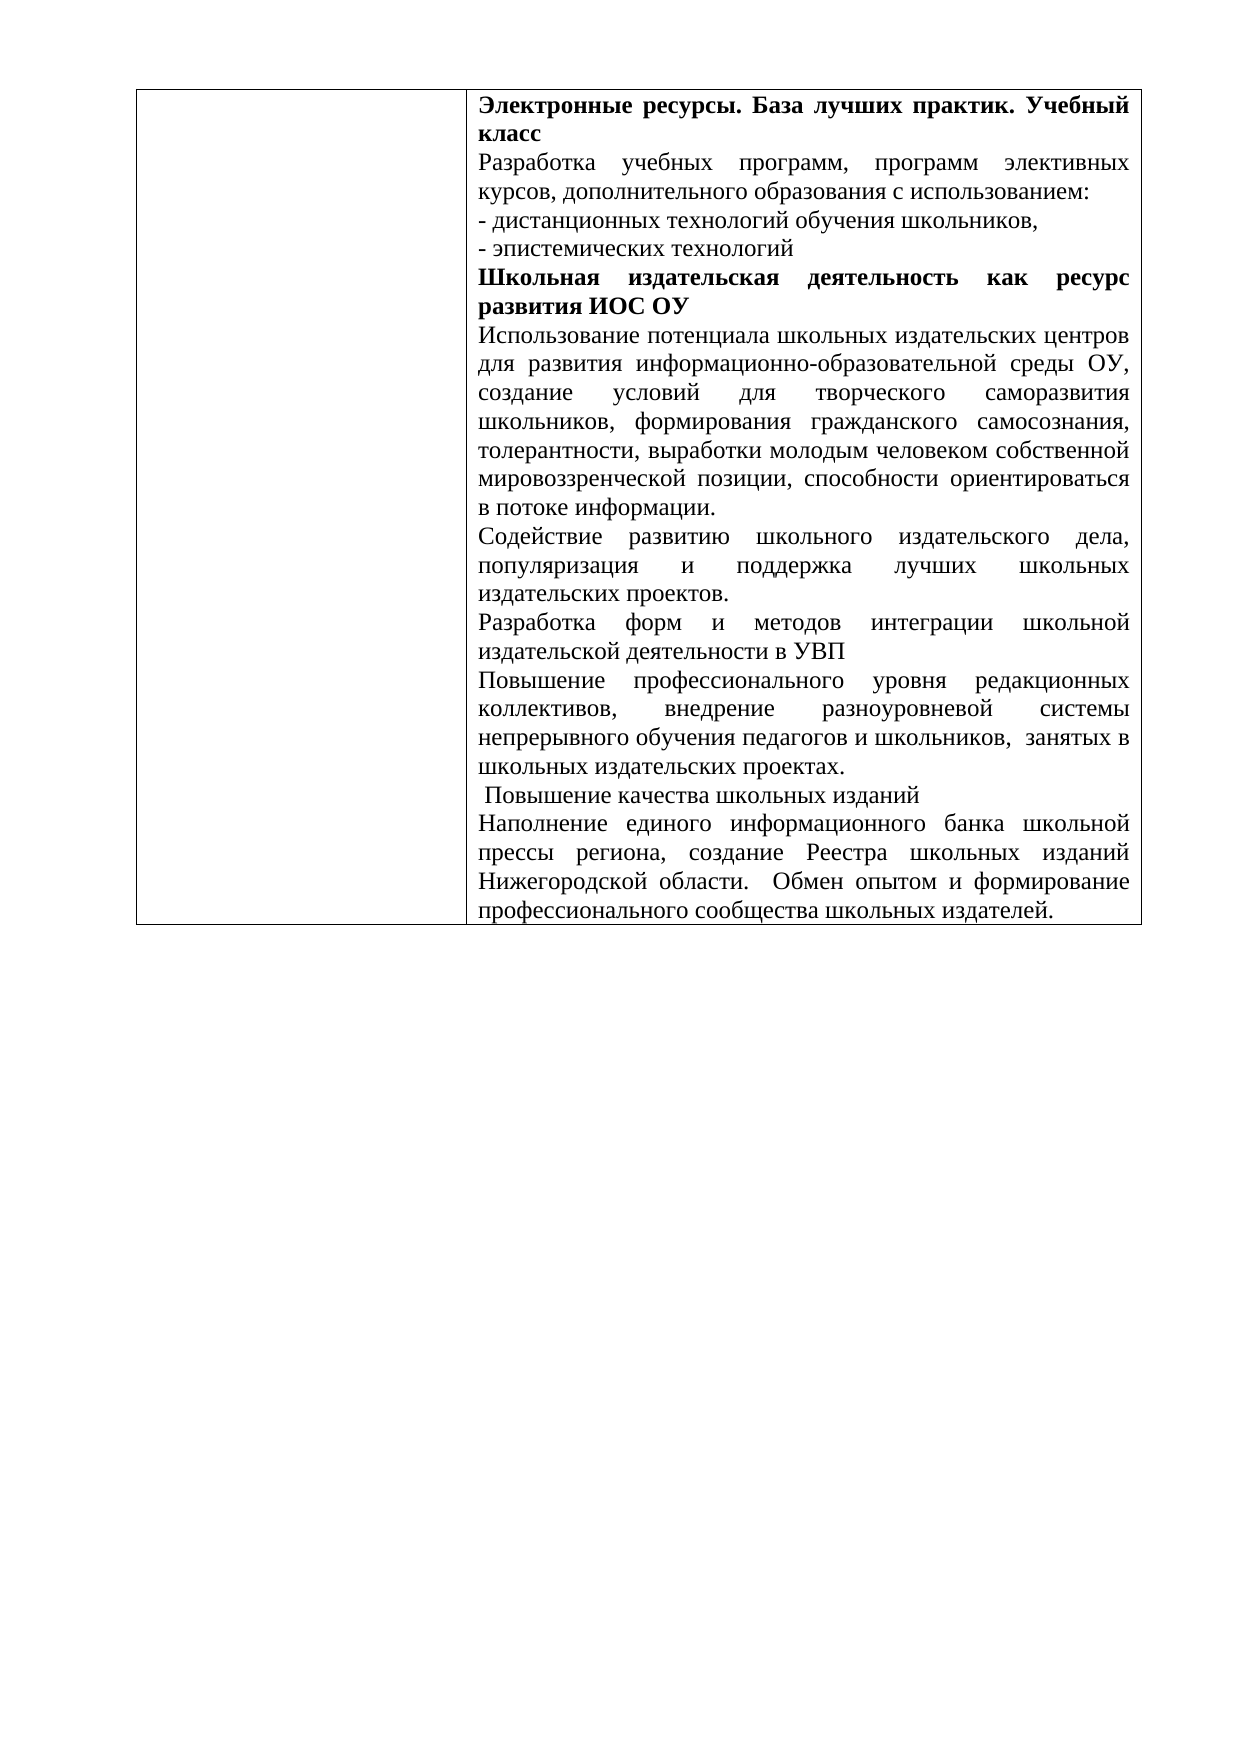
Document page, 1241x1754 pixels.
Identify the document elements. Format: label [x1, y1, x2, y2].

table_cell [137, 90, 466, 923]
table_cell [467, 90, 1141, 923]
